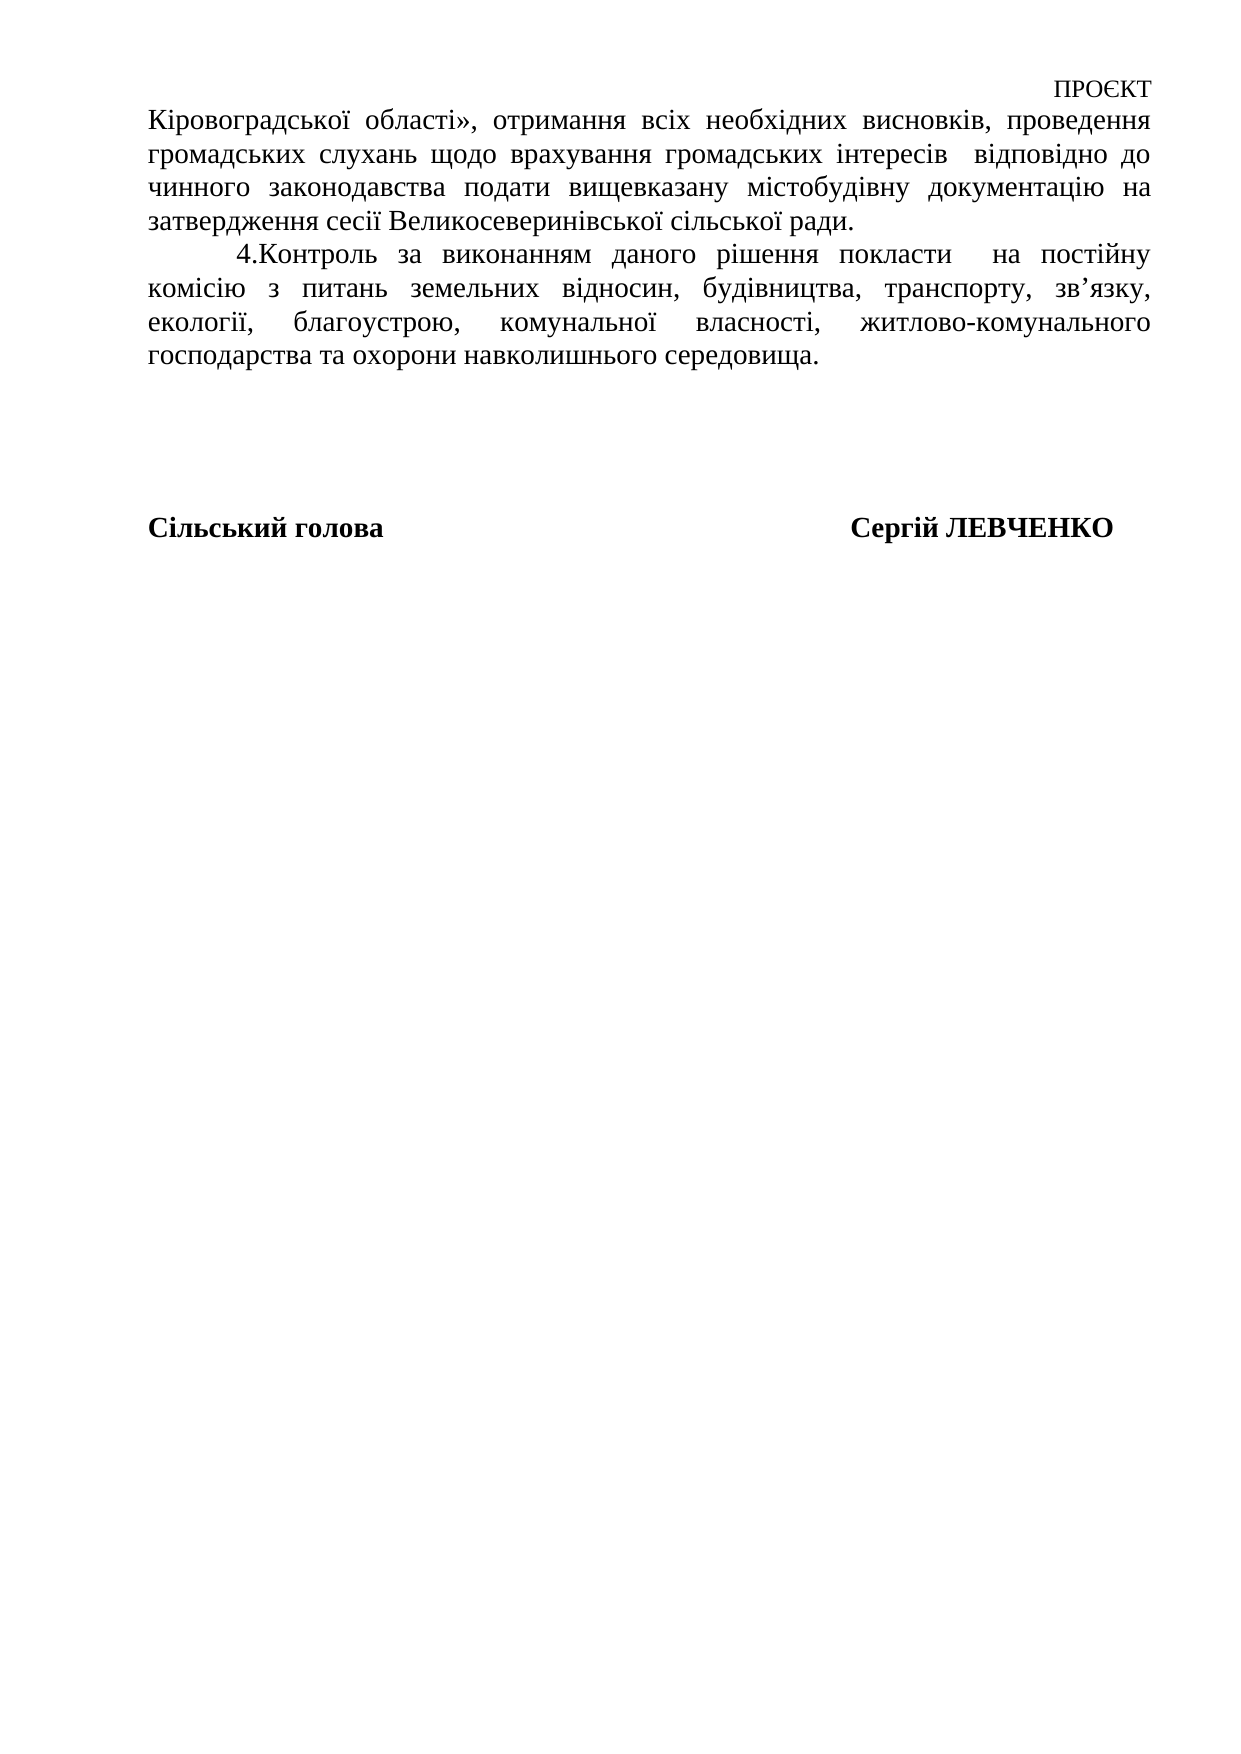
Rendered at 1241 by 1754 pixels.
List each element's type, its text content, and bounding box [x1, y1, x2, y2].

text Сільський голова Сергій ЛЕВЧЕНКО [148, 510, 1152, 543]
text 4.Контроль за виконанням даного рішення покласти на постійну комісію з питань земельних відносин, будівництва, транспорту, зв’язку, екології, благоустрою, комунальної власності, житлово-комунального господарства та охорони навколишнього середовища. [148, 237, 1152, 371]
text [148, 102, 1152, 237]
